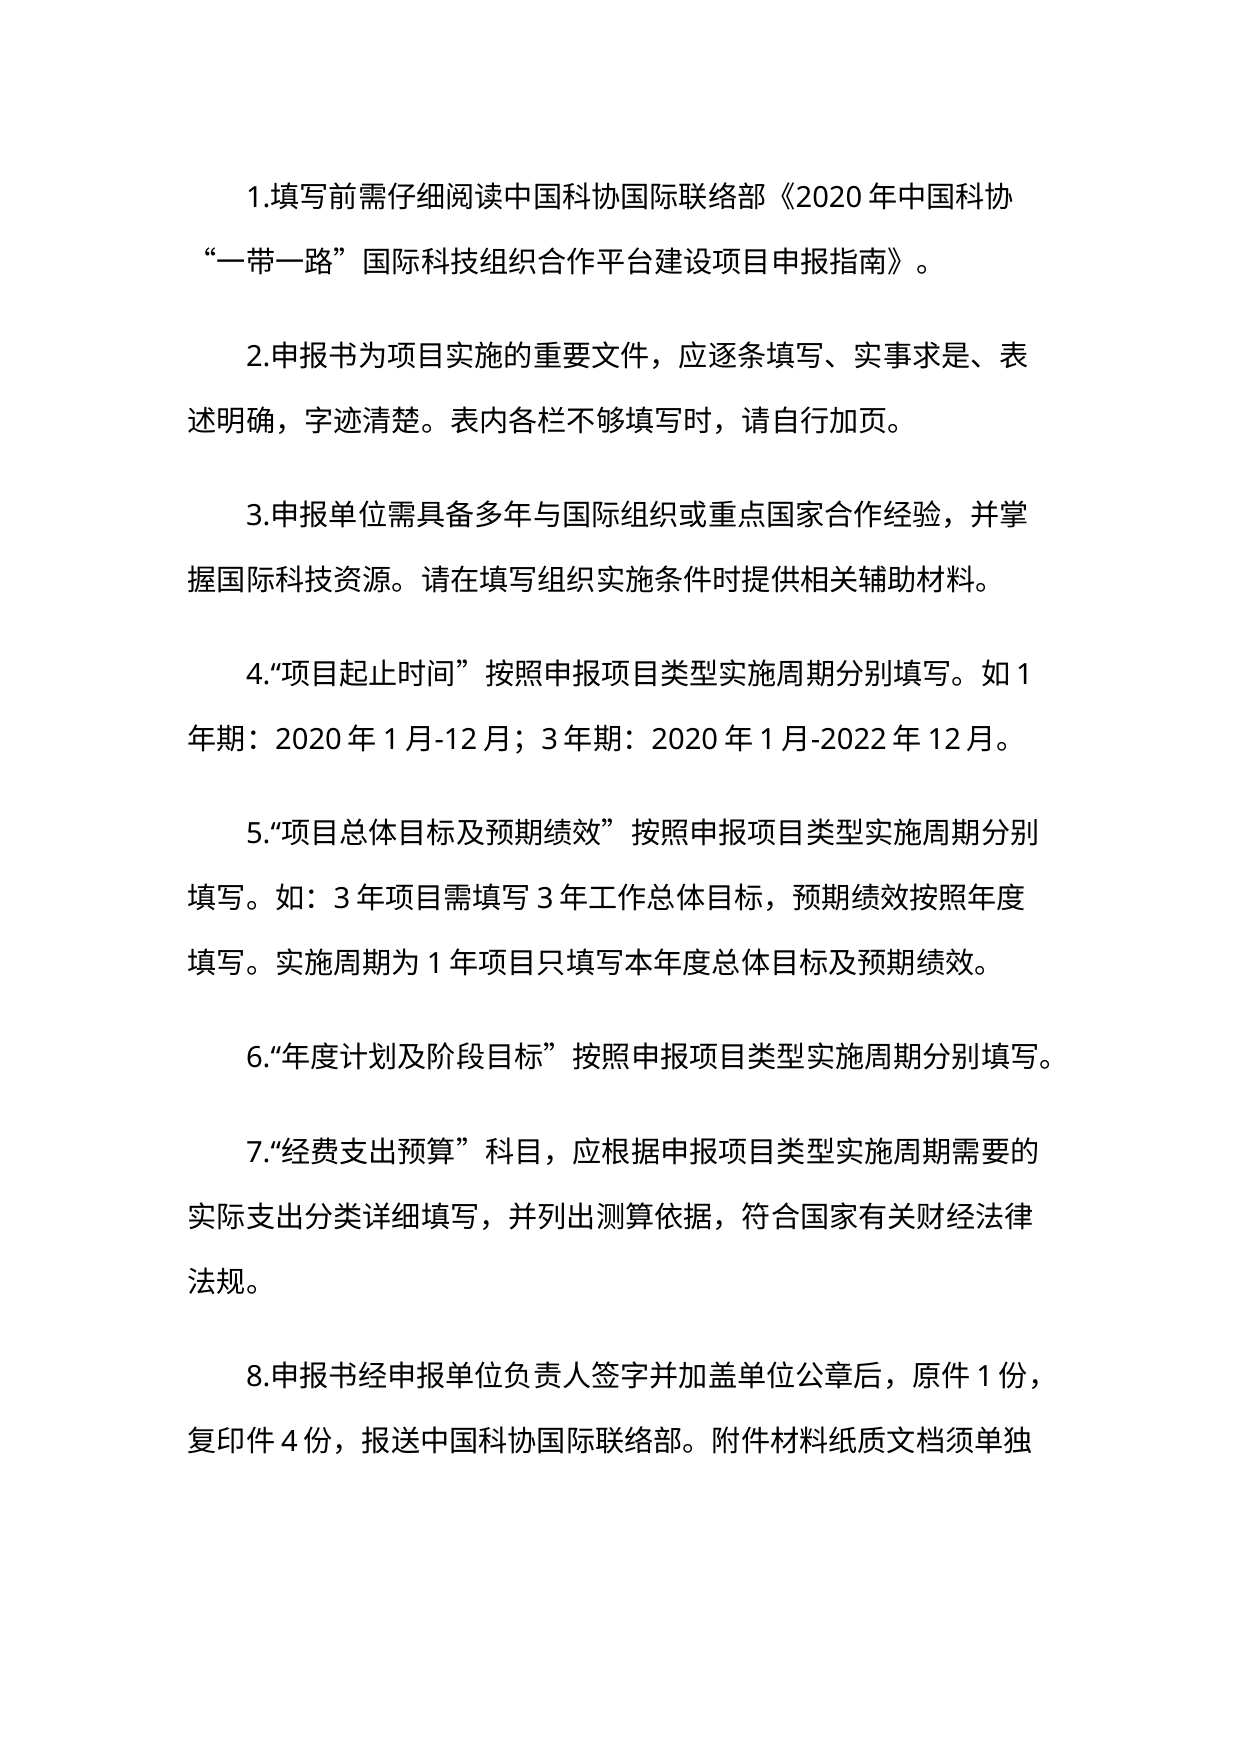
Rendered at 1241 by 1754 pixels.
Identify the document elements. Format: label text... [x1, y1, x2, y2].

text 5.“项目总体目标及预期绩效”按照申报项目类型实施周期分别填写。如：3年项目需填写3年工作总体目标，预期绩效按照年度填写。实施周期为1年项目只填写本年度总体目标及预期绩效。 [187, 799, 1053, 994]
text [187, 1341, 1053, 1471]
text 1.填写前需仔细阅读中国科协国际联络部《2020年中国科协“一带一路”国际科技组织合作平台建设项目申报指南》。 [187, 162, 1053, 292]
text 3.申报单位需具备多年与国际组织或重点国家合作经验，并掌握国际科技资源。请在填写组织实施条件时提供相关辅助材料。 [187, 480, 1053, 610]
text 6.“年度计划及阶段目标”按照申报项目类型实施周期分别填写。 [187, 1023, 1053, 1088]
text 4.“项目起止时间”按照申报项目类型实施周期分别填写。如1年期：2020年1月-12月；3年期：2020年1月-2022年12月。 [187, 639, 1053, 769]
text 7.“经费支出预算”科目，应根据申报项目类型实施周期需要的实际支出分类详细填写，并列出测算依据，符合国家有关财经法律法规。 [187, 1117, 1053, 1312]
text 2.申报书为项目实施的重要文件，应逐条填写、实事求是、表述明确，字迹清楚。表内各栏不够填写时，请自行加页。 [187, 321, 1053, 451]
